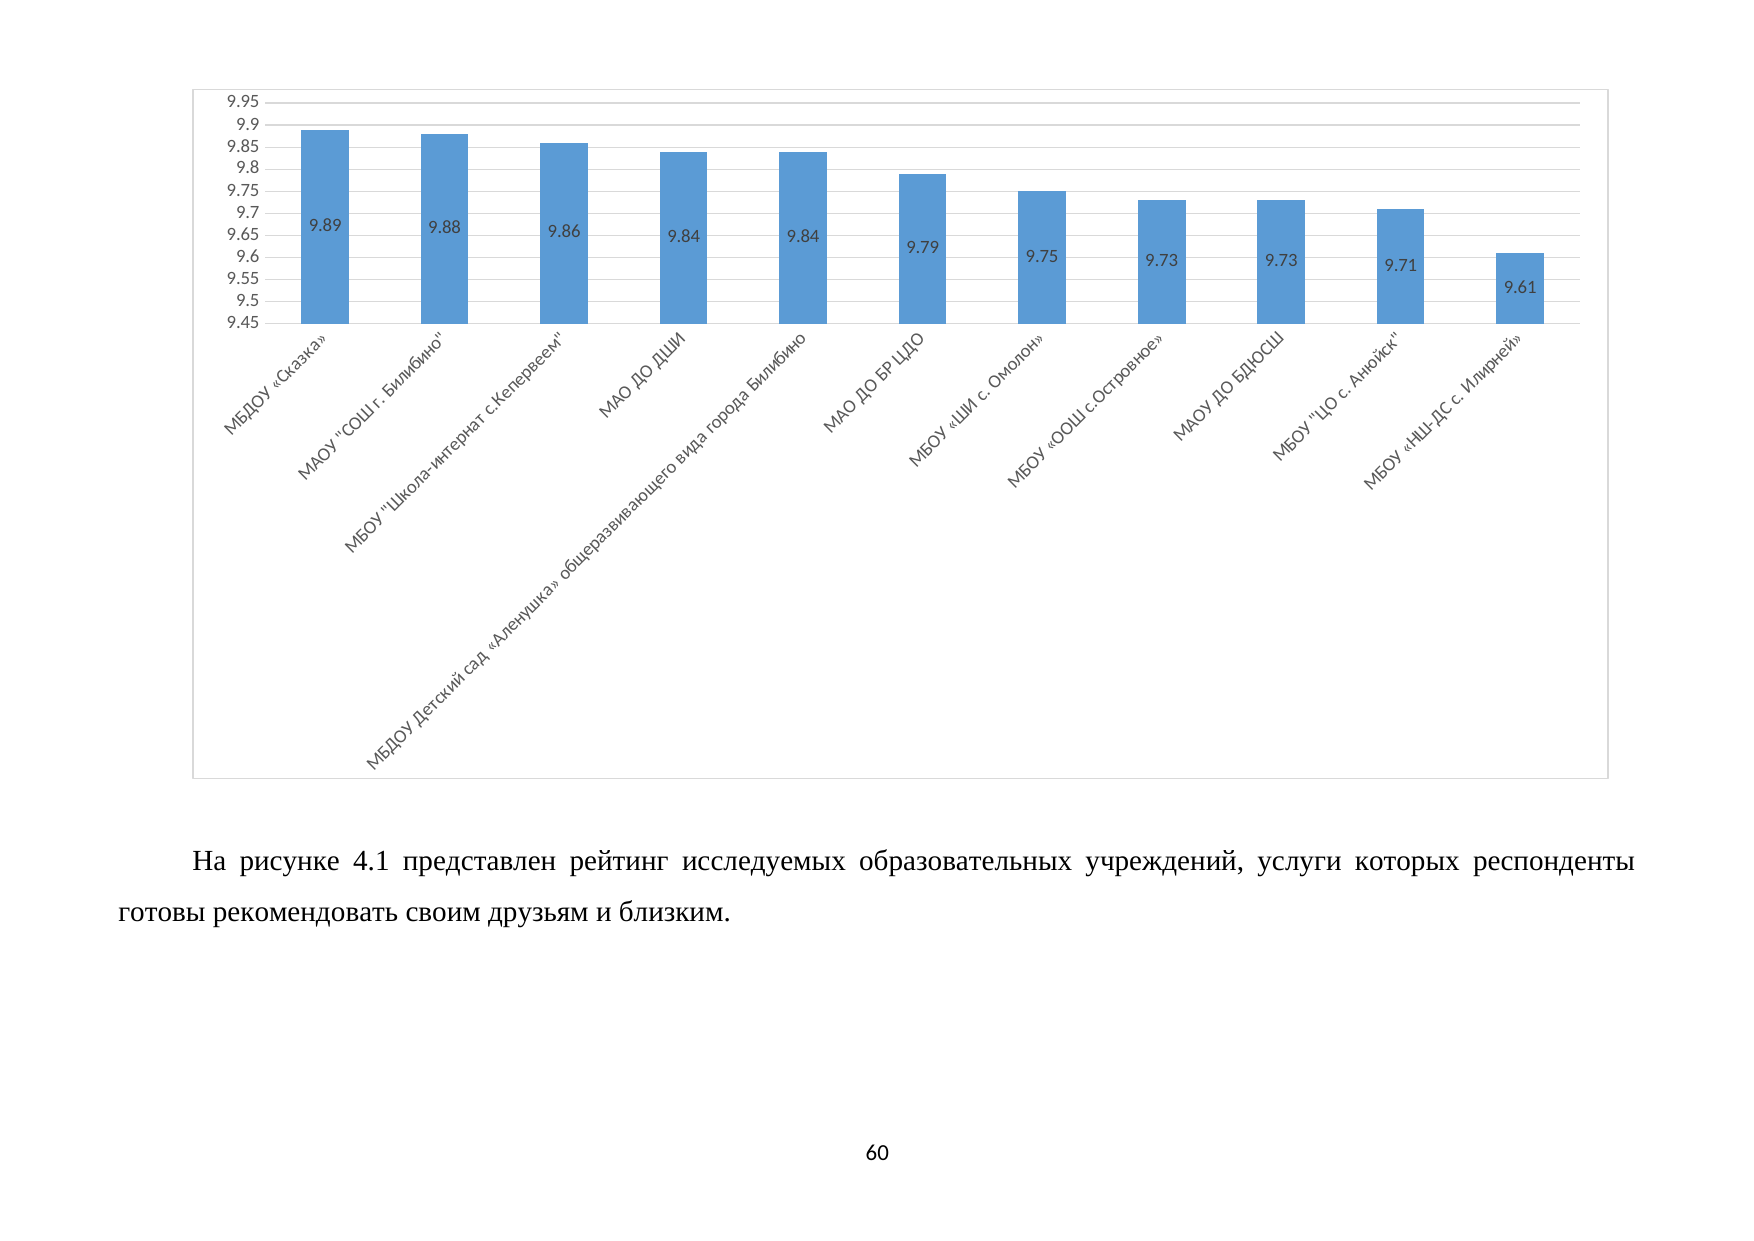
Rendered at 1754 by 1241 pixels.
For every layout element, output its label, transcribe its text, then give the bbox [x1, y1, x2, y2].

text На рисунке 4.1 представлен рейтинг исследуемых образовательных учреждений, услуги которых респонденты готовы рекомендовать своим друзьям и близким. [118, 843, 1636, 927]
